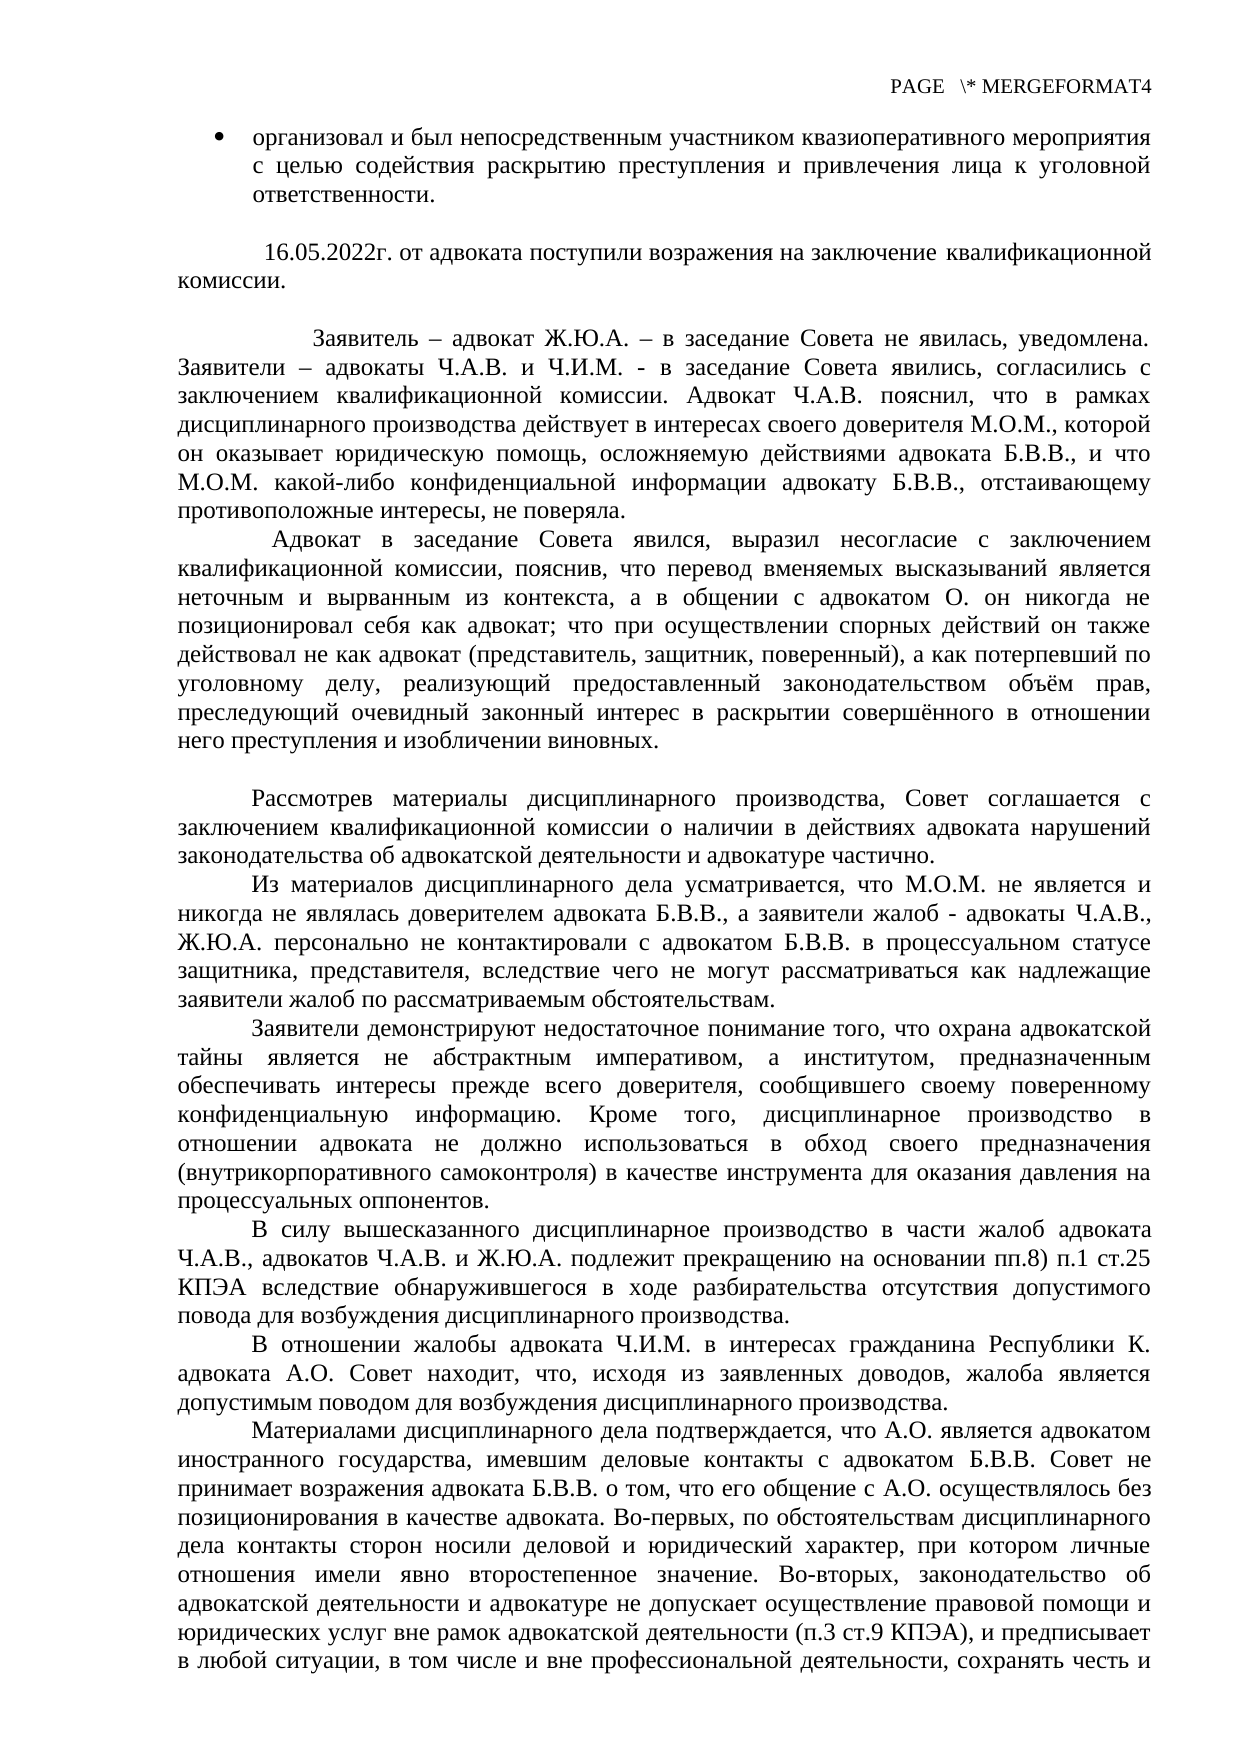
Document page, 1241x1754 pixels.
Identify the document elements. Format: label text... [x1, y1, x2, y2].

text В отношении жалобы адвоката Ч.И.М. в интересах гражданина Республики К. адвоката А.О. Совет находит, что, исходя из заявленных доводов, жалоба является допустимым поводом для возбуждения дисциплинарного производства. [177, 1329, 1152, 1416]
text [177, 1416, 1152, 1674]
text Заявители демонстрируют недостаточное понимание того, что охрана адвокатской тайны является не абстрактным императивом, а институтом, предназначенным обеспечивать интересы прежде всего доверителя, сообщившего своему поверенному конфиденциальную информацию. Кроме того, дисциплинарное производство в отношении адвоката не должно использоваться в обход своего предназначения (внутрикорпоративного самоконтроля) в качестве инструмента для оказания давления на процессуальных оппонентов. [177, 1013, 1152, 1214]
text Заявитель – адвокат Ж.Ю.А. – в заседание Совета не явилась, уведомлена. Заявители – адвокаты Ч.А.В. и Ч.И.М. - в заседание Совета явились, согласились с заключением квалификационной комиссии. Адвокат Ч.А.В. пояснил, что в рамках дисциплинарного производства действует в интересах своего доверителя М.О.М., которой он оказывает юридическую помощь, осложняемую действиями адвоката Б.В.В., и что М.О.М. какой-либо конфиденциальной информации адвокату Б.В.В., отстаивающему противоположные интересы, не поверяла. [177, 323, 1152, 524]
text В силу вышесказанного дисциплинарное производство в части жалоб адвоката Ч.А.В., адвокатов Ч.А.В. и Ж.Ю.А. подлежит прекращению на основании пп.8) п.1 ст.25 КПЭА вследствие обнаружившегося в ходе разбирательства отсутствия допустимого повода для возбуждения дисциплинарного производства. [177, 1214, 1152, 1329]
text Из материалов дисциплинарного дела усматривается, что М.О.М. не является и никогда не являлась доверителем адвоката Б.В.В., а заявители жалоб - адвокаты Ч.А.В., Ж.Ю.А. персонально не контактировали с адвокатом Б.В.В. в процессуальном статусе защитника, представителя, вследствие чего не могут рассматриваться как надлежащие заявители жалоб по рассматриваемым обстоятельствам. [177, 869, 1152, 1013]
text 16.05.2022г. от адвоката поступили возражения на заключение квалификационной комиссии. [177, 237, 1152, 294]
text Рассмотрев материалы дисциплинарного производства, Совет соглашается с заключением квалификационной комиссии о наличии в действиях адвоката нарушений законодательства об адвокатской деятельности и адвокатуре частично. [177, 783, 1152, 869]
list организовал и был непосредственным участником квазиоперативного мероприятия с целью содействия раскрытию преступления и привлечения лица к уголовной ответственности. [215, 122, 1152, 208]
text Адвокат в заседание Совета явился, выразил несогласие с заключением квалификационной комиссии, пояснив, что перевод вменяемых высказываний является неточным и вырванным из контекста, а в общении с адвокатом О. он никогда не позиционировал себя как адвокат; что при осуществлении спорных действий он также действовал не как адвокат (представитель, защитник, поверенный), а как потерпевший по уголовному делу, реализующий предоставленный законодательством объём прав, преследующий очевидный законный интерес в раскрытии совершённого в отношении него преступления и изобличении виновных. [177, 524, 1152, 754]
